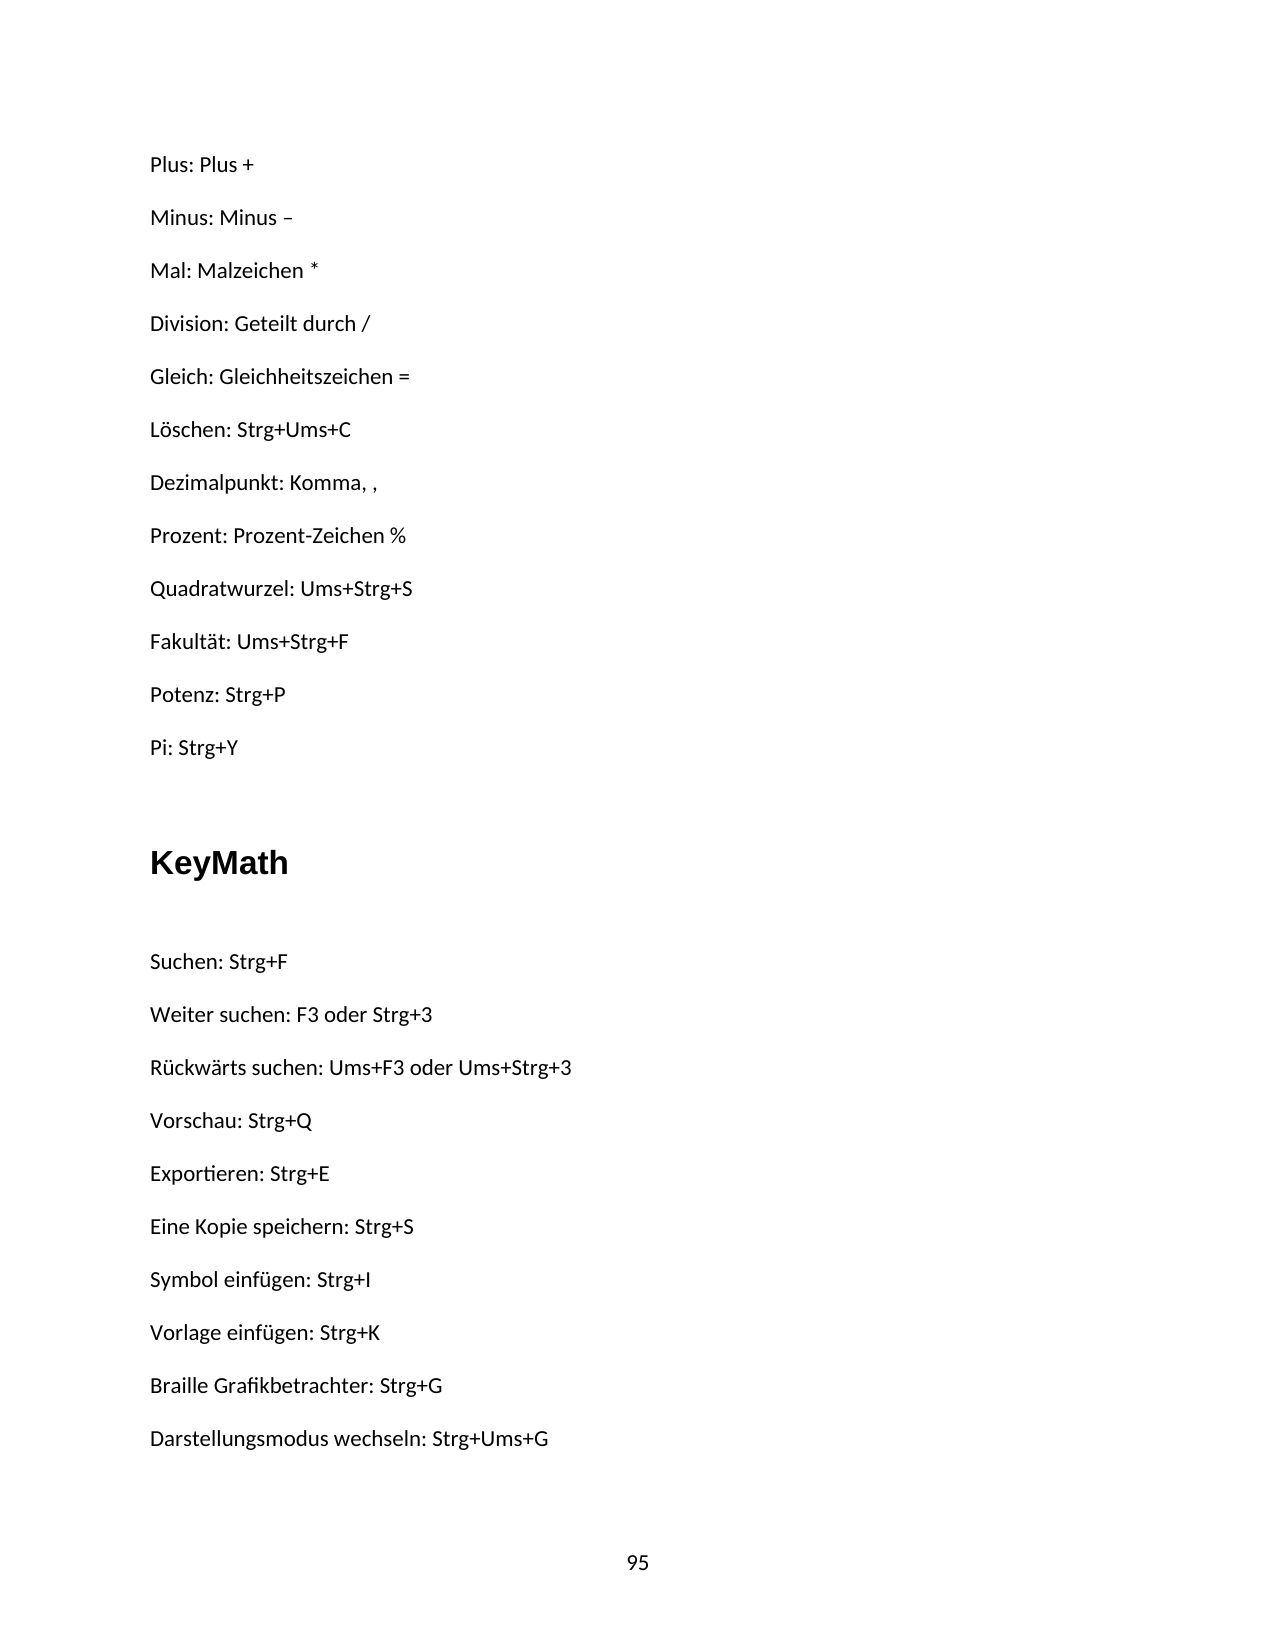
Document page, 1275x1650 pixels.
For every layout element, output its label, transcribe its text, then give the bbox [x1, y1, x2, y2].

text Darstellungsmodus wechseln: Strg+Ums+G [150, 1424, 1125, 1453]
text Gleich: Gleichheitszeichen = [150, 362, 1125, 390]
text Symbol einfügen: Strg+I [150, 1266, 1125, 1293]
text Quadratwurzel: Ums+Strg+S [150, 574, 1125, 602]
text Vorschau: Strg+Q [150, 1106, 1125, 1134]
text Eine Kopie speichern: Strg+S [150, 1212, 1125, 1241]
text Fakultät: Ums+Strg+F [150, 627, 1125, 655]
text Suchen: Strg+F [150, 947, 1125, 975]
text Pi: Strg+Y [150, 733, 1125, 761]
text Mal: Malzeichen * [150, 256, 1125, 284]
text Löschen: Strg+Ums+C [150, 415, 1125, 443]
text Prozent: Prozent-Zeichen % [150, 521, 1125, 549]
text Rückwärts suchen: Ums+F3 oder Ums+Strg+3 [150, 1053, 1125, 1081]
text Weiter suchen: F3 oder Strg+3 [150, 1000, 1125, 1028]
text Potenz: Strg+P [150, 680, 1125, 708]
subtitle KeyMath [150, 843, 830, 882]
text Plus: Plus + [150, 150, 1125, 178]
text Braille Grafikbetrachter: Strg+G [150, 1372, 1125, 1399]
text Minus: Minus – [150, 203, 1125, 231]
text Vorlage einfügen: Strg+K [150, 1318, 1125, 1347]
text Exportieren: Strg+E [150, 1159, 1125, 1187]
text Division: Geteilt durch / [150, 309, 1125, 337]
text Dezimalpunkt: Komma, , [150, 468, 1125, 496]
